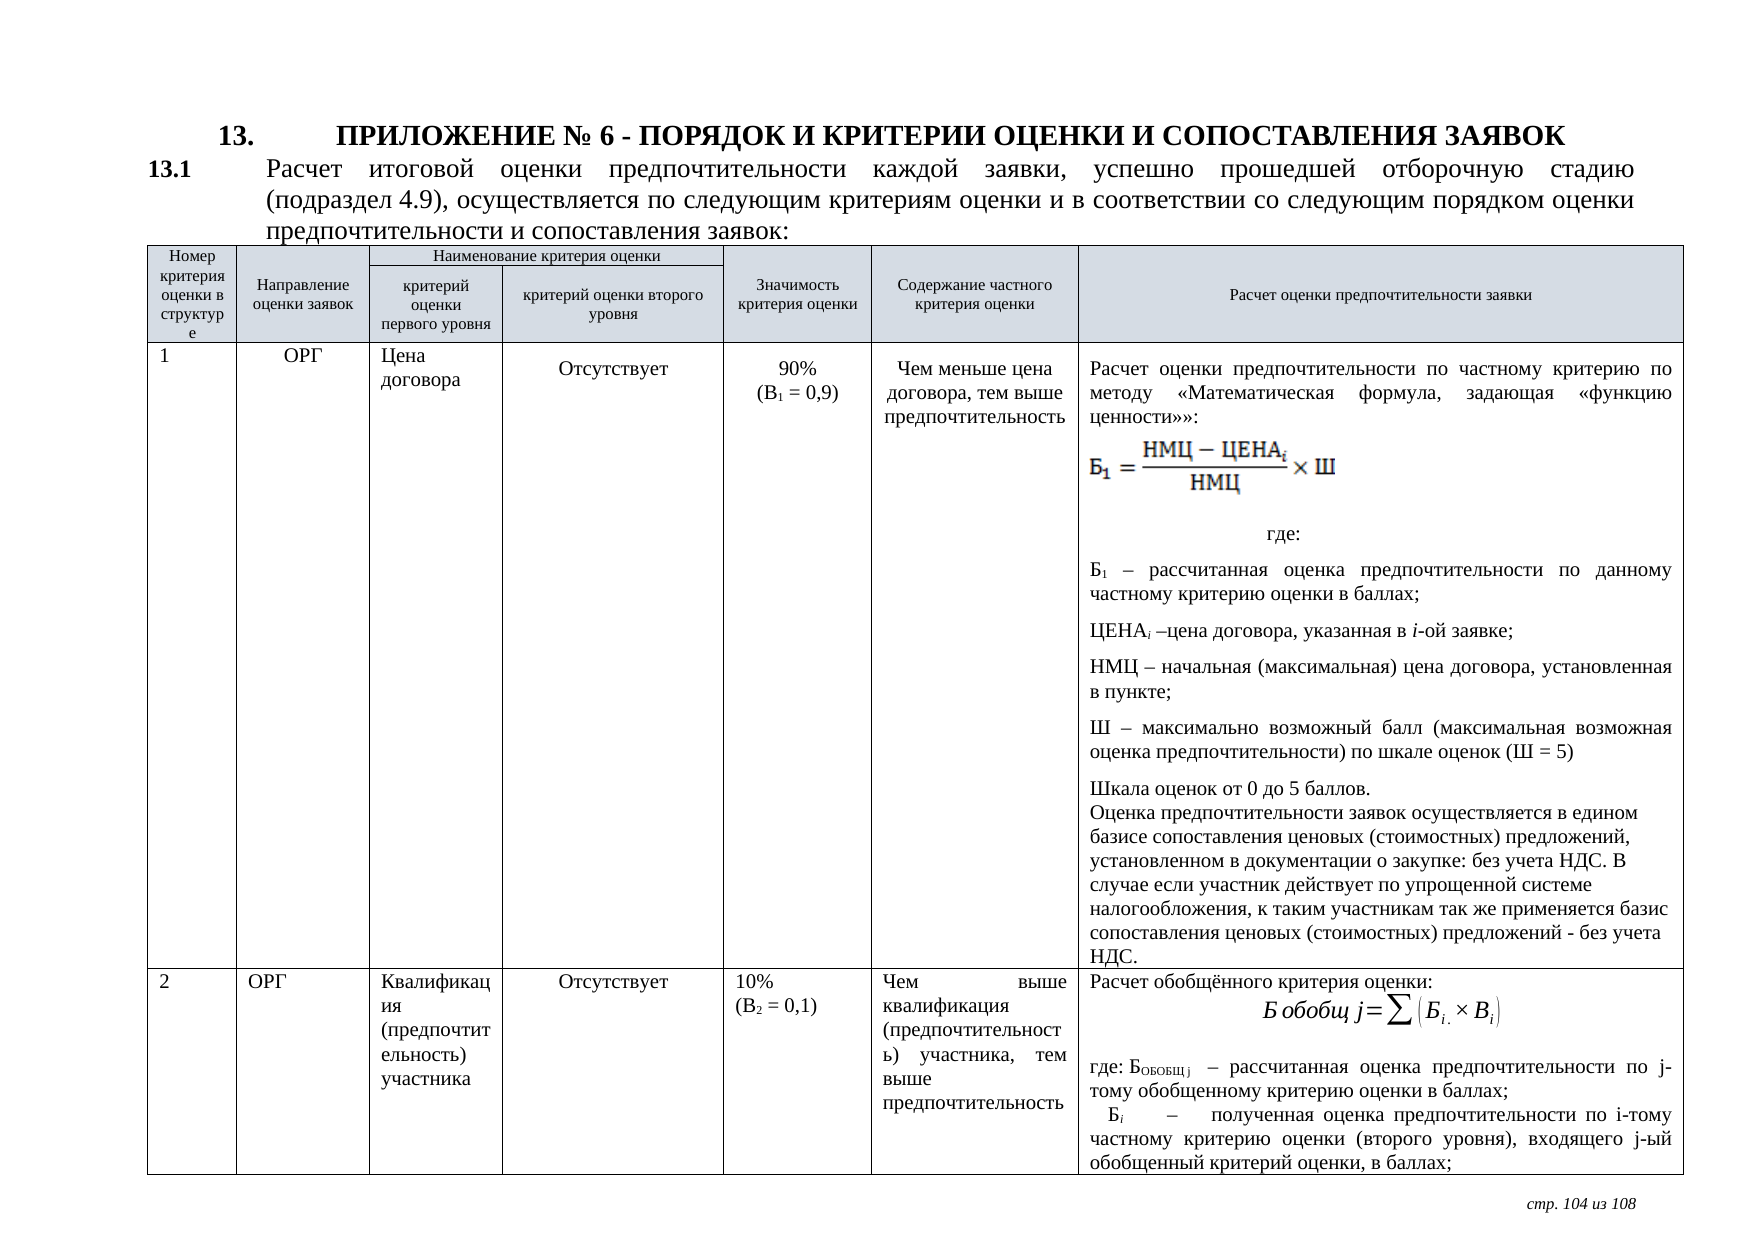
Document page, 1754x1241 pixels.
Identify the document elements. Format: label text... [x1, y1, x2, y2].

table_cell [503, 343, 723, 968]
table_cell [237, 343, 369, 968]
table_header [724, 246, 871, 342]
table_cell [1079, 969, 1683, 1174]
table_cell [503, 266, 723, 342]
list Расчет итоговой оценки предпочтительности каждой заявки, успешно прошедшей отборочную стадию (подраздел 4.9), осуществляется по следующим критериям оценки и в соответствии со следующим порядком оценки предпочтительности и сопоставления заявок: [148, 152, 1636, 245]
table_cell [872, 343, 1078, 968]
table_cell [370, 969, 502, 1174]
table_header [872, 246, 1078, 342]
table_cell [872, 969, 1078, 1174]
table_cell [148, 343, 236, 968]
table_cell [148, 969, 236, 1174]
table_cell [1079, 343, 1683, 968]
subtitle ПРИЛОЖЕНИЕ № 6 - ПОРЯДОК И КРИТЕРИИ ОЦЕНКИ И СОПОСТАВЛЕНИЯ ЗАЯВОК [148, 118, 1636, 152]
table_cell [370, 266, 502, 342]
picture [1089, 440, 1335, 509]
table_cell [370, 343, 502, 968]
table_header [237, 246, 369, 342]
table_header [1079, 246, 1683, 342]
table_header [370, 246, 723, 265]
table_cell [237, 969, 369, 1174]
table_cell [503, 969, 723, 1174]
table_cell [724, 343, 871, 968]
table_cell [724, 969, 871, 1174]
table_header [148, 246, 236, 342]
